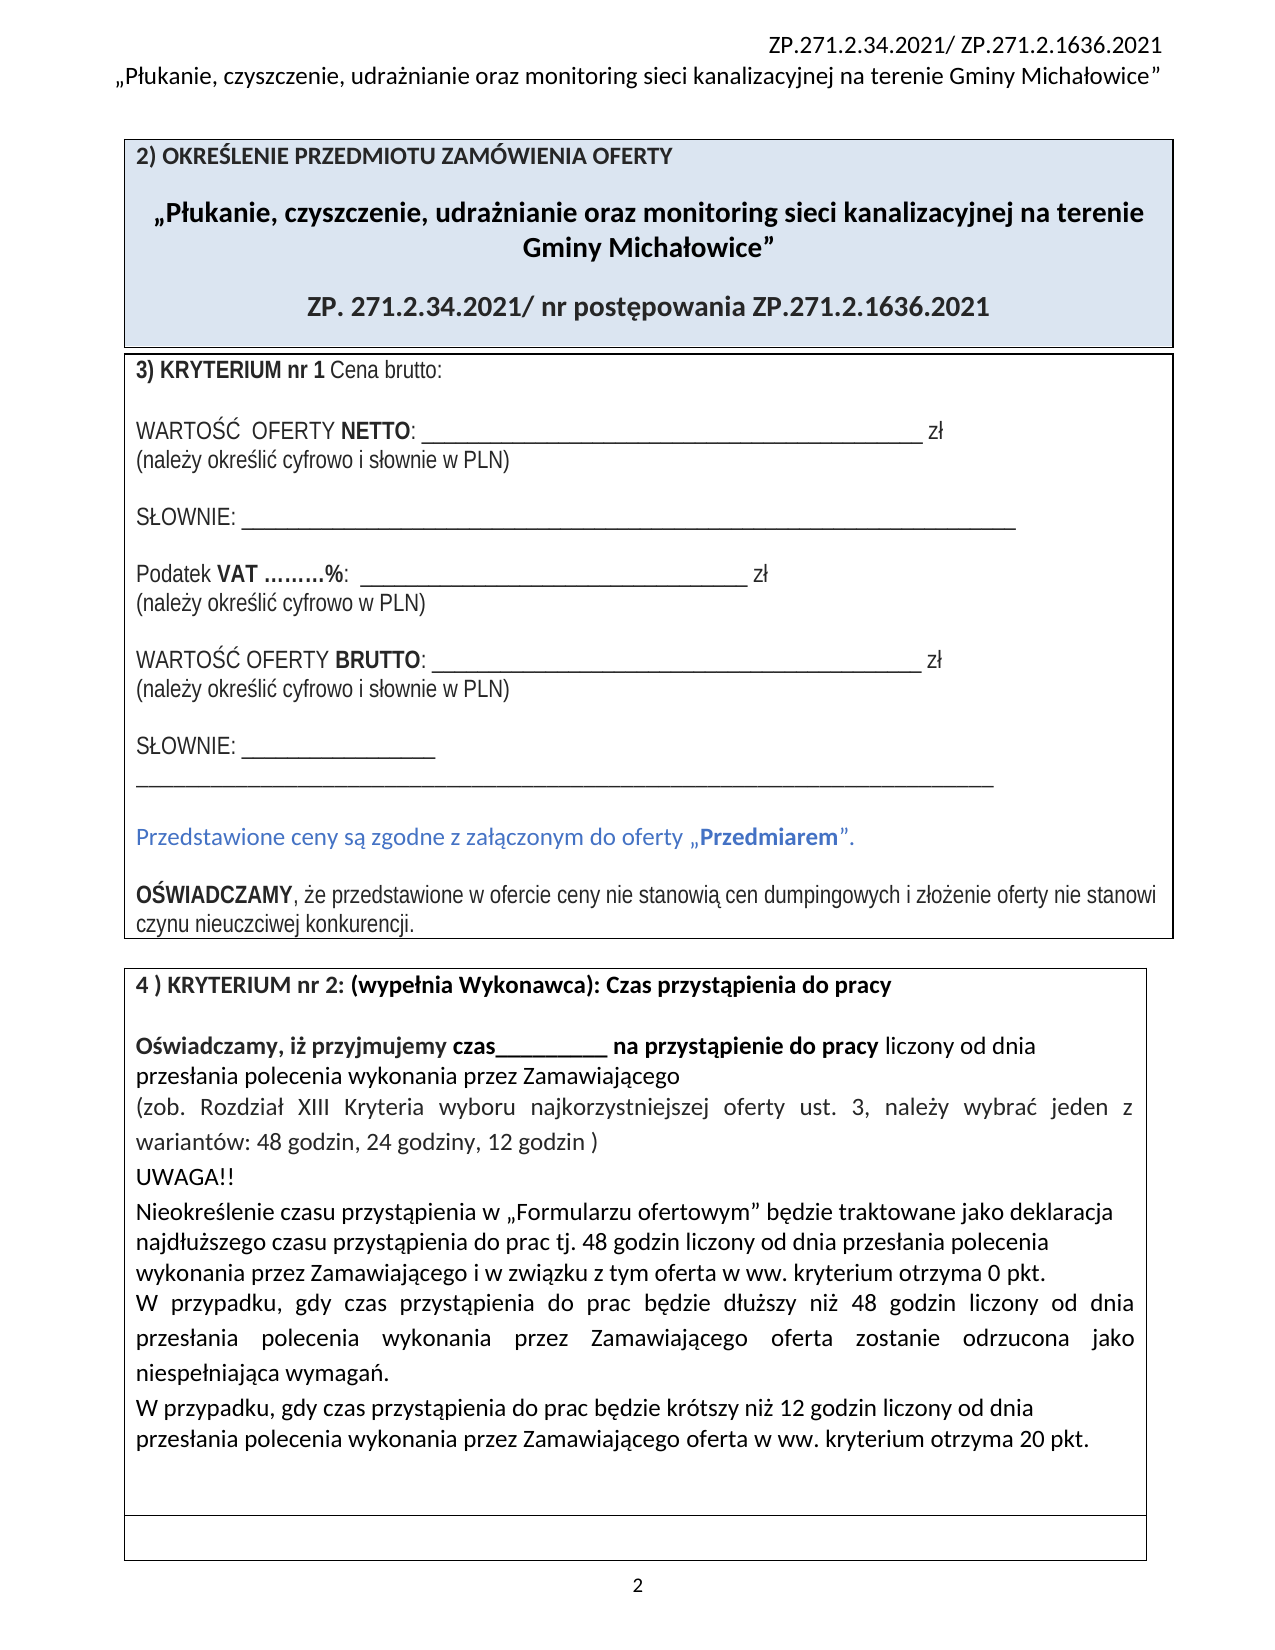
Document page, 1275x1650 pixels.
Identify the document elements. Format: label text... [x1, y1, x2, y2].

table_header 2) OKREŚLENIE PRZEDMIOTU ZAMÓWIENIA OFERTY „Płukanie, czyszczenie, udrażnianie oraz monitoring sieci kanalizacyjnej na terenie Gminy Michałowice” ZP. 271.2.34.2021/ nr postępowania ZP.271.2.1636.2021 [125, 140, 1172, 346]
table_header 4 ) KRYTERIUM nr 2: (wypełnia Wykonawca): Czas przystąpienia do pracy Oświadczamy, iż przyjmujemy czas_________ na przystąpienie do pracy liczony od dnia przesłania polecenia wykonania przez Zamawiającego (zob. Rozdział XIII Kryteria wyboru najkorzystniejszej oferty ust. 3, należy wybrać jeden z wariantów: 48 godzin, 24 godziny, 12 godzin ) UWAGA!! Nieokreślenie czasu przystąpienia w „Formularzu ofertowym” będzie traktowane jako deklaracja najdłuższego czasu przystąpienia do prac tj. 48 godzin liczony od dnia przesłania polecenia wykonania przez Zamawiającego i w związku z tym oferta w ww. kryterium otrzyma 0 pkt. W przypadku, gdy czas przystąpienia do prac będzie dłuższy niż 48 godzin liczony od dnia przesłania polecenia wykonania przez Zamawiającego oferta zostanie odrzucona jako niespełniająca wymagań. W przypadku, gdy czas przystąpienia do prac będzie krótszy niż 12 godzin liczony od dnia przesłania polecenia wykonania przez Zamawiającego oferta w ww. kryterium otrzyma 20 pkt. [125, 969, 1146, 1514]
table_header 3) KRYTERIUM nr 1 Cena brutto: WARTOŚĆ OFERTY NETTO: ____________________________________________ zł (należy określić cyfrowo i słownie w PLN) SŁOWNIE: ____________________________________________________________________ Podatek VAT ………%: __________________________________ zł (należy określić cyfrowo w PLN) WARTOŚĆ OFERTY BRUTTO: ___________________________________________ zł (należy określić cyfrowo i słownie w PLN) SŁOWNIE: _________________ _____________________________________________________________________ Przedstawione ceny są zgodne z załączonym do oferty „Przedmiarem”. OŚWIADCZAMY, że przedstawione w ofercie ceny nie stanowią cen dumpingowych i złożenie oferty nie stanowi czynu nieuczciwej konkurencji. [125, 355, 1172, 937]
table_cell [125, 1516, 1146, 1560]
